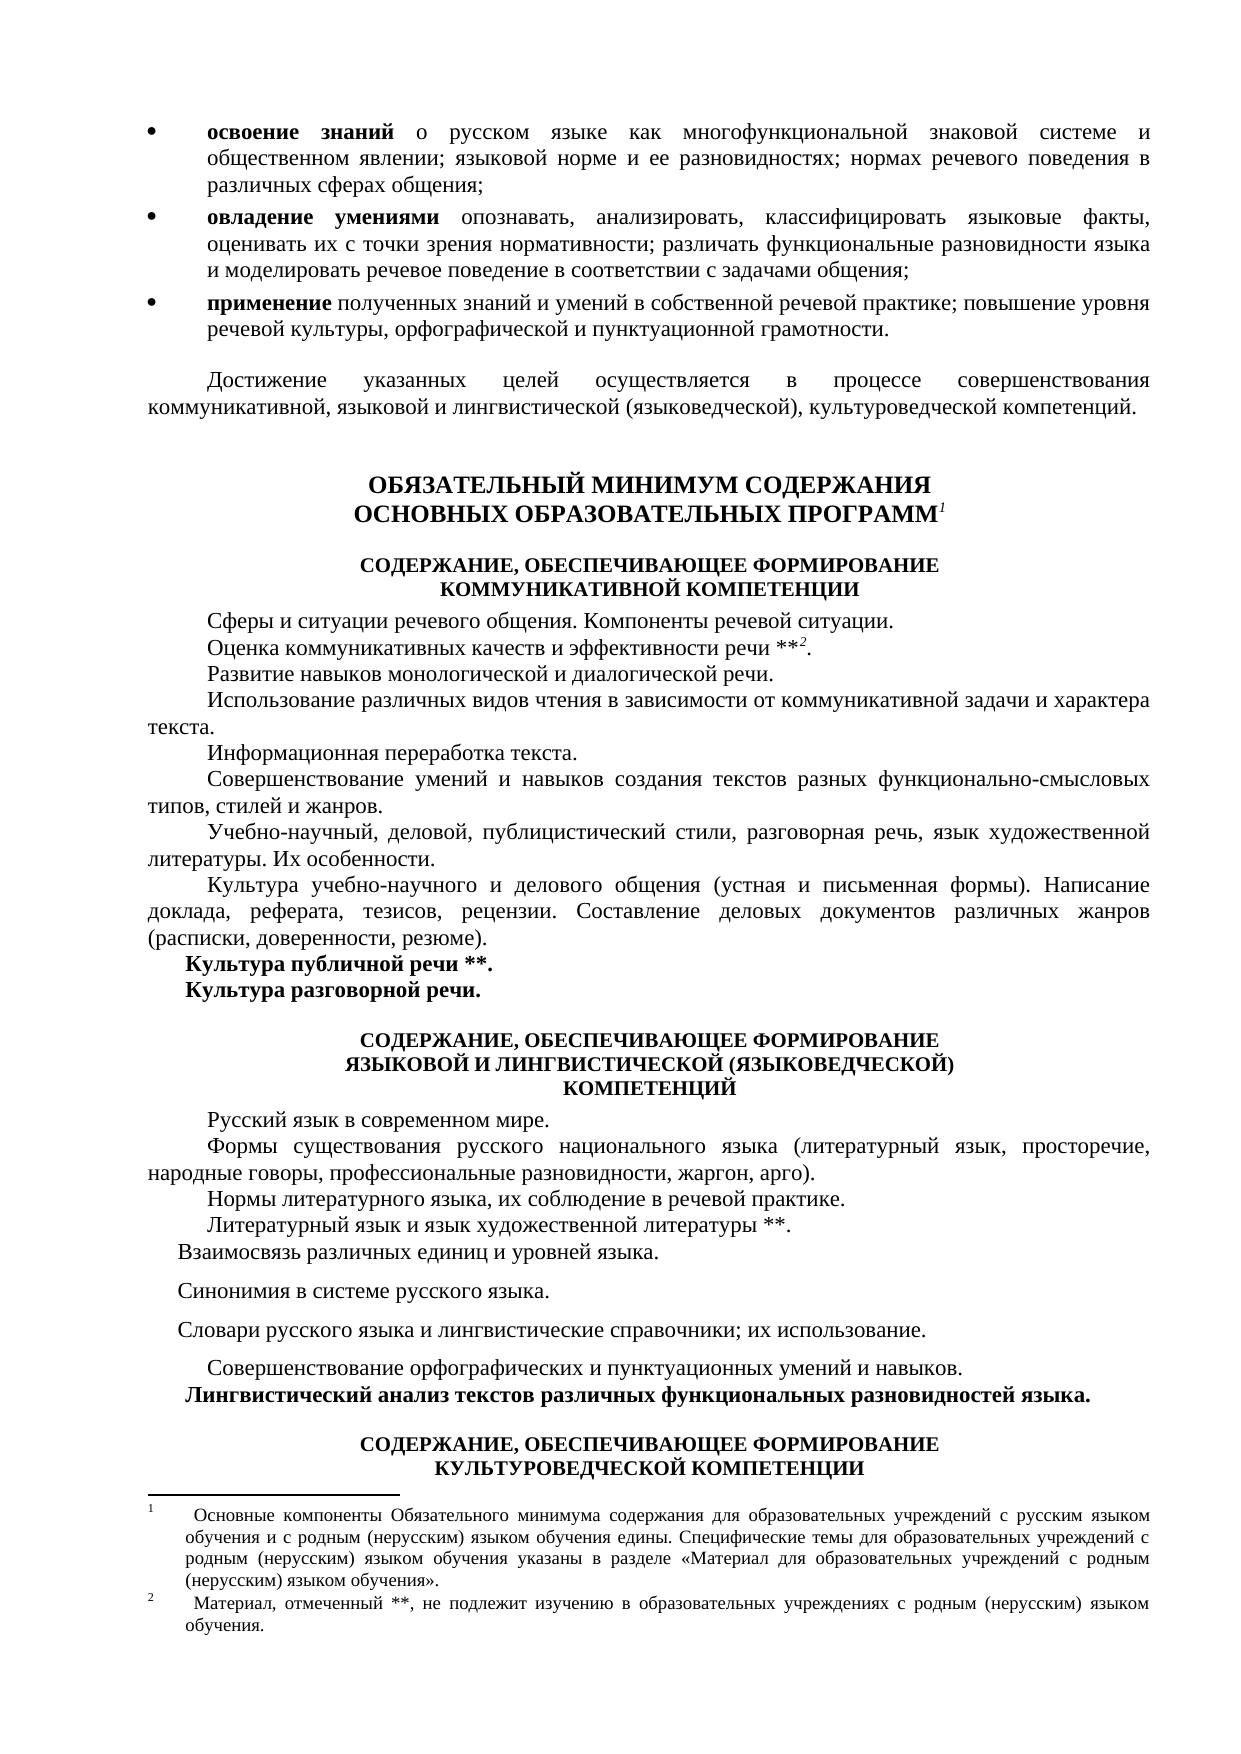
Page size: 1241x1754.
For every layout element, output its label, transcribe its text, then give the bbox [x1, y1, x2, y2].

subtitle ОБЯЗАТЕЛЬНЫЙ МИНИМУМ СОДЕРЖАНИЯ ОСНОВНЫХ ОБРАЗОВАТЕЛЬНЫХ ПРОГРАММ [148, 471, 1152, 528]
list овладение умениями опознавать, анализировать, классифицировать языковые факты, оценивать их с точки зрения нормативности; различать функциональные разновидности языка и моделировать речевое поведение в соответствии с задачами общения; [148, 203, 1152, 282]
title Достижение указанных целей осуществляется в процессе совершенствования коммуникативной, языковой и лингвистической (языковедческой), культуроведческой компетенций. [148, 366, 1152, 419]
text Словари русского языка и лингвистические справочники; их использование. [177, 1316, 1152, 1342]
text Оценка коммуникативных качеств и эффективности речи **. [148, 634, 1152, 660]
text содержание, обеспечивающее формирование Культуроведческой компетенции [148, 1432, 1152, 1480]
text Сферы и ситуации речевого общения. Компоненты речевой ситуации. [148, 607, 1152, 634]
text Литературный язык и язык художественной литературы **. [148, 1212, 1152, 1238]
list применение полученных знаний и умений в собственной речевой практике; повышение уровня речевой культуры, орфографической и пунктуационной грамотности. [148, 289, 1152, 341]
text Использование различных видов чтения в зависимости от коммуникативной задачи и характера текста. [148, 686, 1152, 739]
text Развитие навыков монологической и диалогической речи. [148, 660, 1152, 686]
text Учебно-научный, деловой, публицистический стили, разговорная речь, язык художественной литературы. Их особенности. [148, 818, 1152, 871]
text Культура публичной речи **. [185, 950, 1152, 976]
text содержание, обеспечивающее формирование Коммуникативной компетенции [148, 553, 1152, 601]
text Взаимосвязь различных единиц и уровней языка. [177, 1238, 1152, 1264]
text Нормы литературного языка, их соблюдение в речевой практике. [148, 1185, 1152, 1212]
text Информационная переработка текста. [148, 739, 1152, 766]
text Культура разговорной речи. [185, 976, 1152, 1003]
text содержание, обеспечивающее формирование языковой и Лингвистической (языковедческой) компетенций [148, 1028, 1152, 1100]
text Совершенствование умений и навыков создания текстов разных функционально-смысловых типов, стилей и жанров. [148, 766, 1152, 818]
text Лингвистический анализ текстов различных функциональных разновидностей языка. [185, 1381, 1152, 1407]
text Русский язык в современном мире. [148, 1106, 1152, 1132]
text Формы существования русского национального языка (литературный язык, просторечие, народные говоры, профессиональные разновидности, жаргон, арго). [148, 1132, 1152, 1185]
text Культура учебно-научного и делового общения (устная и письменная формы). Написание доклада, реферата, тезисов, рецензии. Составление деловых документов различных жанров (расписки, доверенности, резюме). [148, 871, 1152, 950]
list освоение знаний о русском языке как многофункциональной знаковой системе и общественном явлении; языковой норме и ее разновидностях; нормах речевого поведения в различных сферах общения; [148, 118, 1152, 197]
text Синонимия в системе русского языка. [177, 1277, 1152, 1303]
text Совершенствование орфографических и пунктуационных умений и навыков. [148, 1354, 1152, 1381]
